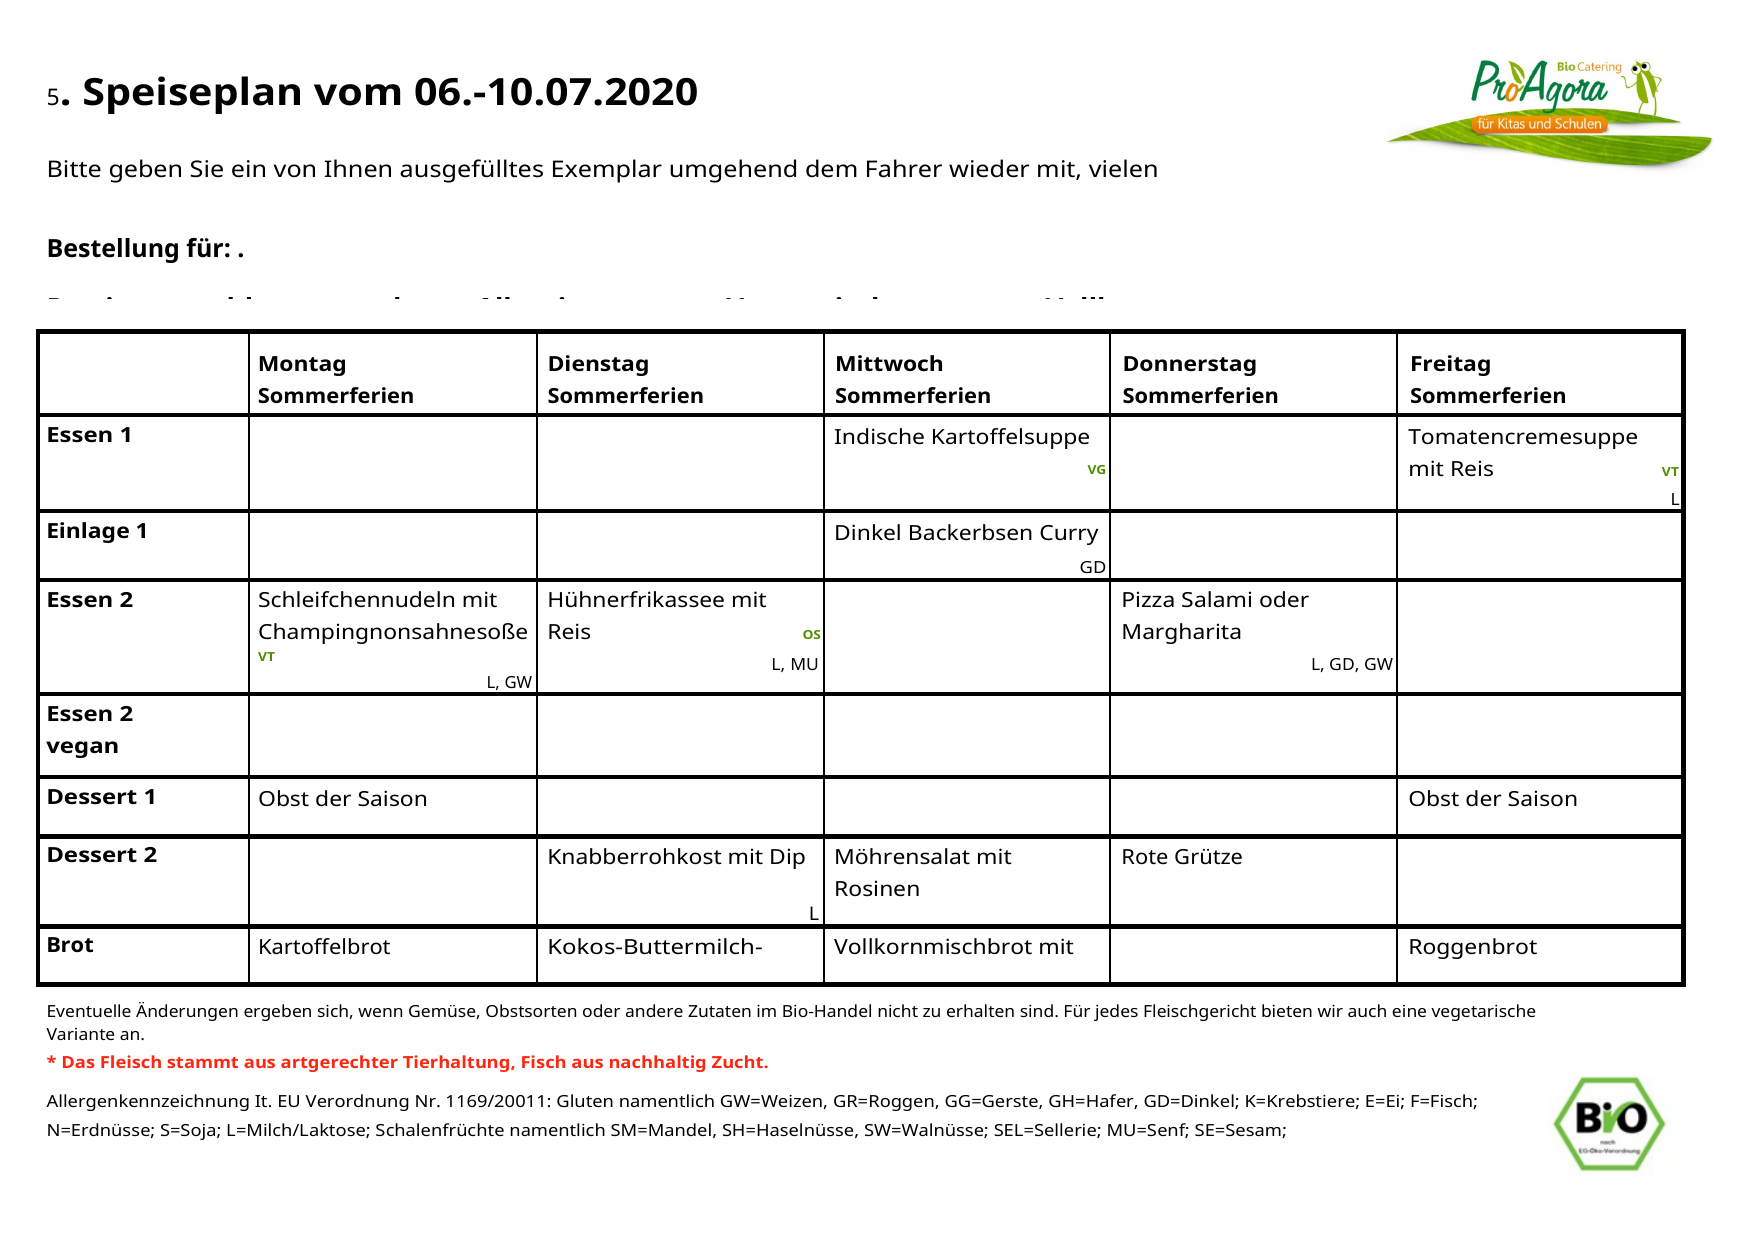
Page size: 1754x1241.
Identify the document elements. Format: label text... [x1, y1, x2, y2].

table_cell [1111, 929, 1396, 982]
table_cell Indische Kartoffelsuppe VG [825, 417, 1109, 508]
table_header Freitag Sommerferien [1398, 334, 1681, 412]
table_cell [1398, 696, 1681, 774]
table_cell [250, 417, 536, 508]
table_cell Roggenbrot GD, GR, GW [1398, 929, 1681, 982]
table_cell [1111, 696, 1396, 774]
table_cell [825, 779, 1109, 834]
table_cell Tomatencremesuppe mit Reis VT L [1398, 417, 1681, 508]
table_cell Pizza Salami oder Margharita L, GD, GW [1111, 582, 1396, 692]
table_header [40, 334, 248, 412]
table_cell Dinkel Backerbsen Curry GD [825, 513, 1109, 577]
table_cell [825, 696, 1109, 774]
table_cell Kokos-Buttermilch- Kuchen L, E, GW, SM [538, 929, 823, 982]
table_cell Dessert 2 [40, 839, 248, 924]
table_cell [538, 779, 823, 834]
table_cell [1111, 417, 1396, 508]
table_cell Essen 1 [40, 417, 248, 508]
table_cell Obst der Saison [1398, 779, 1681, 834]
table_cell Essen 2 [40, 582, 248, 692]
table_cell [250, 839, 536, 924]
table_cell Möhrensalat mit Rosinen [825, 839, 1109, 924]
table_cell Kartoffelbrot GR, GW [250, 929, 536, 982]
table_header Mittwoch Sommerferien [825, 334, 1109, 412]
table_header Dienstag Sommerferien [538, 334, 823, 412]
table_cell Rote Grütze [1111, 839, 1396, 924]
table_cell Knabberrohkost mit Dip L [538, 839, 823, 924]
table_cell Vollkornmischbrot mit Sesam SE, GD, GR, GW [825, 929, 1109, 982]
table_cell Hühnerfrikassee mit Reis OS L, MU [538, 582, 823, 692]
table_cell Schleifchennudeln mit Champingnonsahnesoße VT L, GW [250, 582, 536, 692]
table_cell [1398, 839, 1681, 924]
table_cell [1111, 513, 1396, 577]
table_cell Essen 2 vegan [40, 696, 248, 774]
table_cell Obst der Saison [250, 779, 536, 834]
table_cell [538, 696, 823, 774]
table_header Donnerstag Sommerferien [1111, 334, 1396, 412]
table_cell [1398, 513, 1681, 577]
table_cell [250, 513, 536, 577]
table_header Montag Sommerferien [250, 334, 536, 412]
table_cell Brot [40, 929, 248, 982]
table_cell [825, 582, 1109, 692]
table_cell Einlage 1 [40, 513, 248, 577]
table_cell [250, 696, 536, 774]
table_cell [538, 513, 823, 577]
table_cell [1398, 582, 1681, 692]
picture [1548, 1075, 1671, 1177]
table_cell [538, 417, 823, 508]
picture [1385, 59, 1715, 174]
table_cell [1111, 779, 1396, 834]
table_cell Dessert 1 [40, 779, 248, 834]
